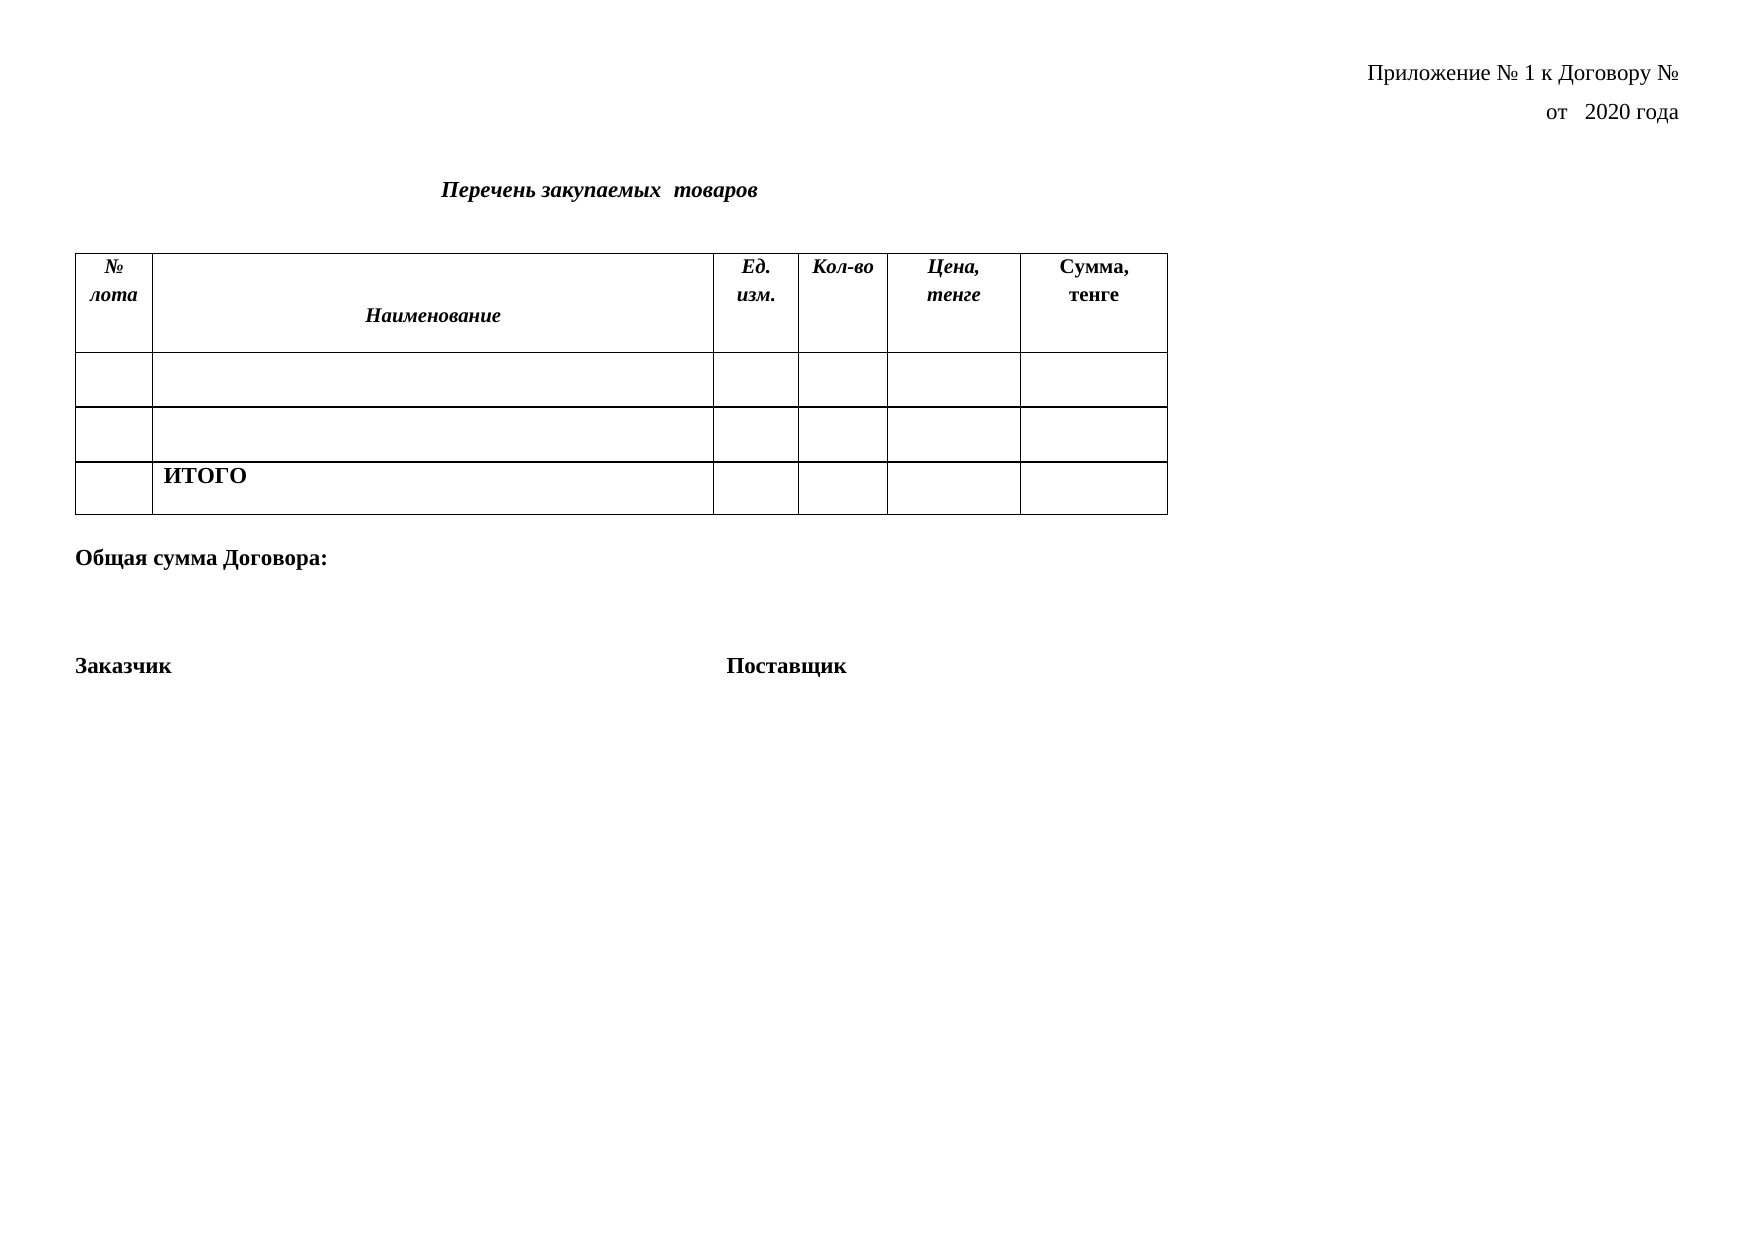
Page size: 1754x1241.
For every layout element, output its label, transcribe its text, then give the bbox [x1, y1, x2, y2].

table_cell [76, 353, 152, 406]
table_cell [714, 408, 798, 461]
table_cell [1021, 463, 1167, 513]
table_cell ИТОГО [153, 463, 713, 513]
table_cell [799, 463, 887, 513]
table_cell [888, 408, 1020, 461]
text Перечень закупаемых товаров [75, 176, 1679, 202]
table_cell [714, 463, 798, 513]
table_header Цена, тенге [888, 254, 1020, 352]
table_cell [799, 408, 887, 461]
text от 2020 года [75, 98, 1679, 124]
table_header № лота [76, 254, 152, 352]
table_cell [153, 408, 713, 461]
table_cell [799, 353, 887, 406]
table_header Ед. изм. [714, 254, 798, 352]
table_header Кол-во [799, 254, 887, 352]
text Общая сумма Договора: [75, 544, 1679, 570]
table_cell [888, 353, 1020, 406]
table_header Наименование [153, 254, 713, 352]
table_cell [76, 408, 152, 461]
table_cell [1021, 408, 1167, 461]
table_cell [153, 353, 713, 406]
text Приложение № 1 к Договору № [75, 59, 1679, 85]
table_cell [714, 353, 798, 406]
table_header Сумма, тенге [1021, 254, 1167, 352]
table_cell [888, 463, 1020, 513]
table_cell [76, 463, 152, 513]
text Заказчик Поставщик [75, 652, 1679, 679]
table_cell [1021, 353, 1167, 406]
